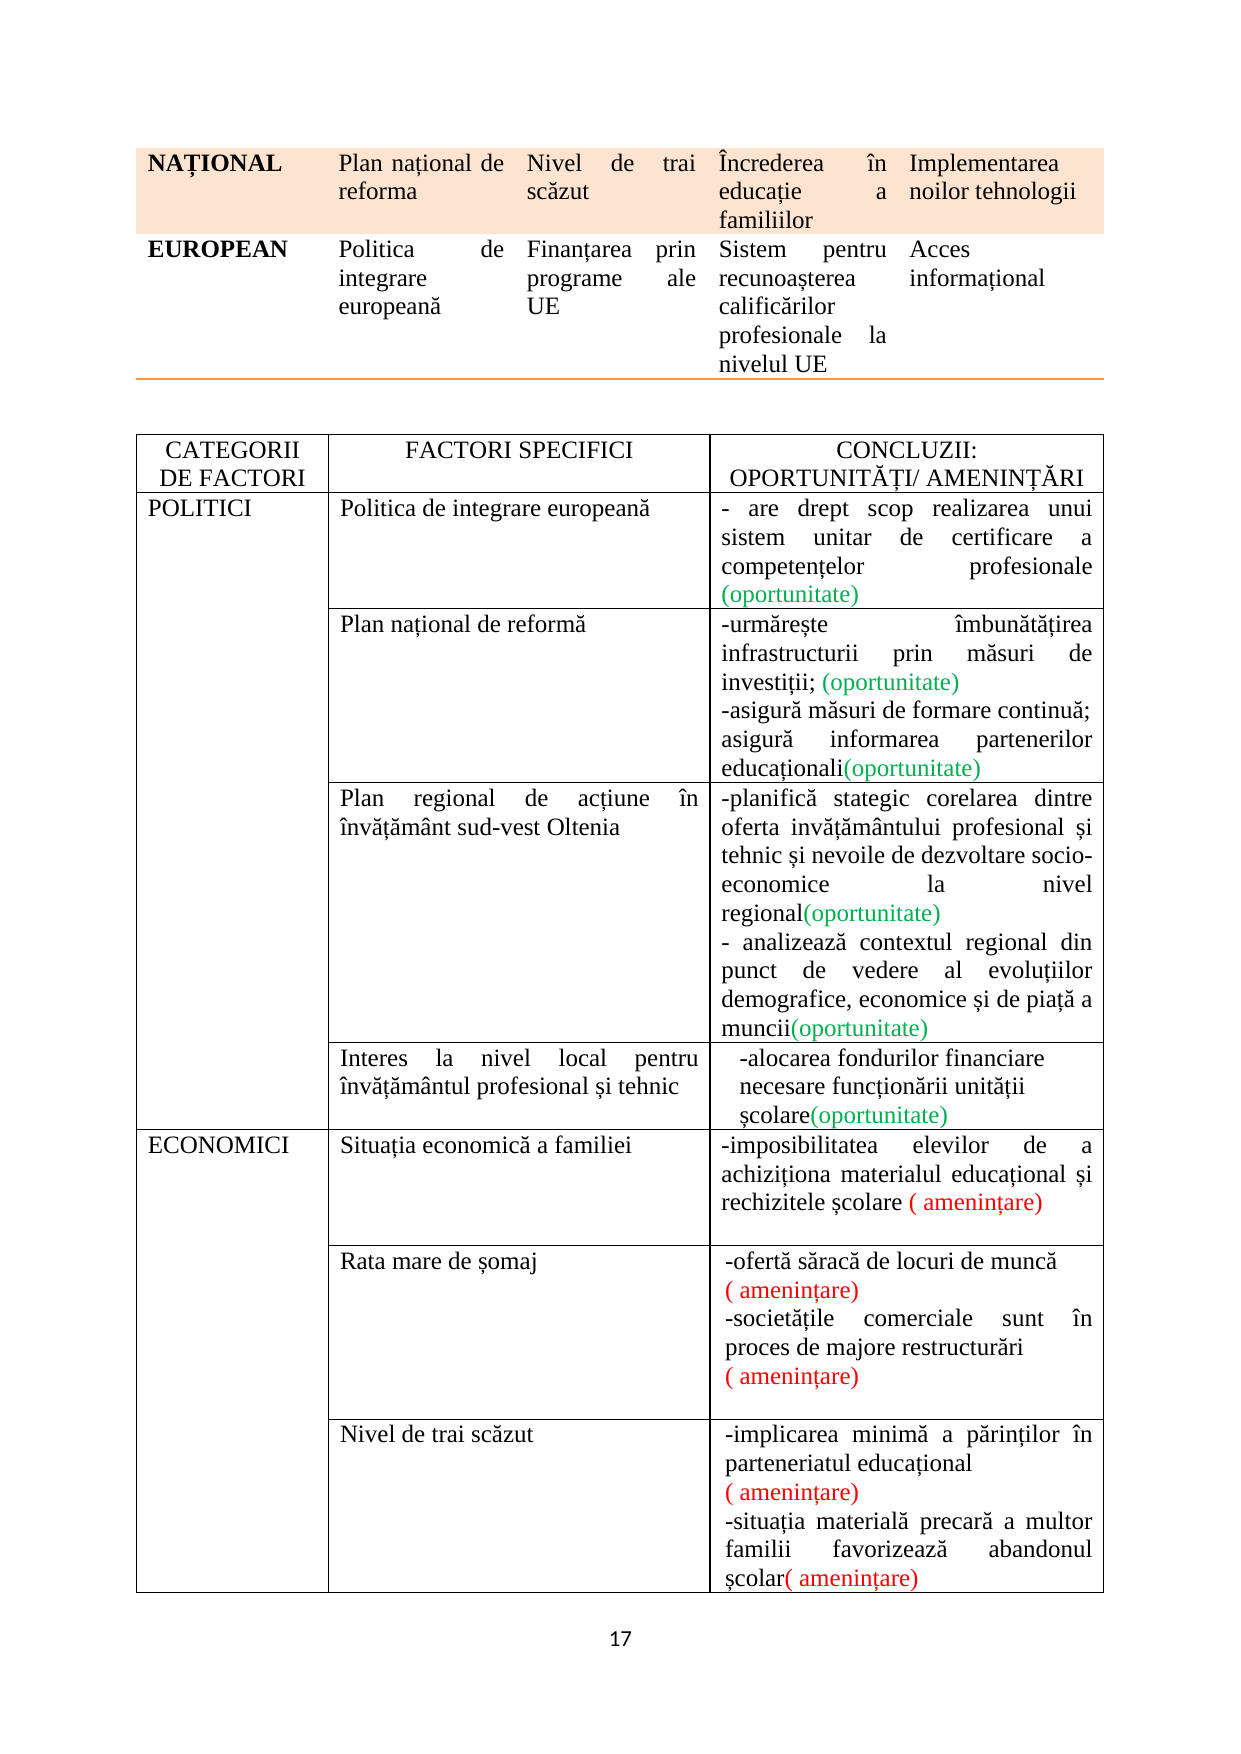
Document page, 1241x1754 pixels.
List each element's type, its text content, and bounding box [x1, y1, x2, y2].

table_cell Situația economică a familiei [329, 1130, 709, 1245]
table_cell Politica de integrare europeană [329, 493, 709, 608]
table_cell - are drept scop realizarea unui sistem unitar de certificare a competențelor profesionale (oportunitate) [711, 493, 1103, 608]
table_cell Plan național de reforma [327, 148, 515, 234]
table_cell Acces informațional [898, 234, 1104, 378]
table_cell Sistem pentru recunoașterea calificărilor profesionale la nivelul UE [707, 234, 898, 378]
table_cell ECONOMICI [137, 1130, 328, 1592]
table_cell -ofertă săracă de locuri de muncă ( amenințare) -societățile comerciale sunt în proces de majore restructurări ( amenințare) [711, 1246, 1103, 1418]
table_header FACTORI SPECIFICI [329, 435, 709, 492]
table_cell NAȚIONAL [136, 148, 327, 234]
table_cell -alocarea fondurilor financiare necesare funcționării unității școlare(oportunitate) [711, 1043, 1103, 1129]
table_header CONCLUZII: OPORTUNITĂȚI/ AMENINȚĂRI [711, 435, 1103, 492]
table_cell Implementarea noilor tehnologii [898, 148, 1104, 234]
table_cell Plan regional de acțiune în învățământ sud-vest Oltenia [329, 783, 709, 1042]
table_cell Finanțarea prin programe ale UE [515, 234, 707, 378]
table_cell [711, 1420, 1103, 1592]
table_cell Nivel de trai scăzut [515, 148, 707, 234]
table_cell EUROPEAN [136, 234, 327, 378]
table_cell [329, 1420, 709, 1592]
table_cell -planifică stategic corelarea dintre oferta invățământului profesional și tehnic și nevoile de dezvoltare socio-economice la nivel regional(oportunitate) - analizează contextul regional din punct de vedere al evoluțiilor demografice, economice și de piață a muncii(oportunitate) [711, 783, 1103, 1042]
table_cell Politica de integrare europeană [327, 234, 515, 378]
table_header CATEGORII DE FACTORI [137, 435, 328, 492]
table_cell -urmărește îmbunătățirea infrastructurii prin măsuri de investiții; (oportunitate) -asigură măsuri de formare continuă; asigură informarea partenerilor educaționali(oportunitate) [711, 609, 1103, 782]
table_cell POLITICI [137, 493, 328, 1129]
table_cell -imposibilitatea elevilor de a achiziționa materialul educațional și rechizitele școlare ( amenințare) [711, 1130, 1103, 1245]
table_cell Plan național de reformă [329, 609, 709, 782]
table_cell Interes la nivel local pentru învățământul profesional și tehnic [329, 1043, 709, 1129]
table_cell Încrederea în educație a familiilor [707, 148, 898, 234]
table_cell Rata mare de șomaj [329, 1246, 709, 1418]
